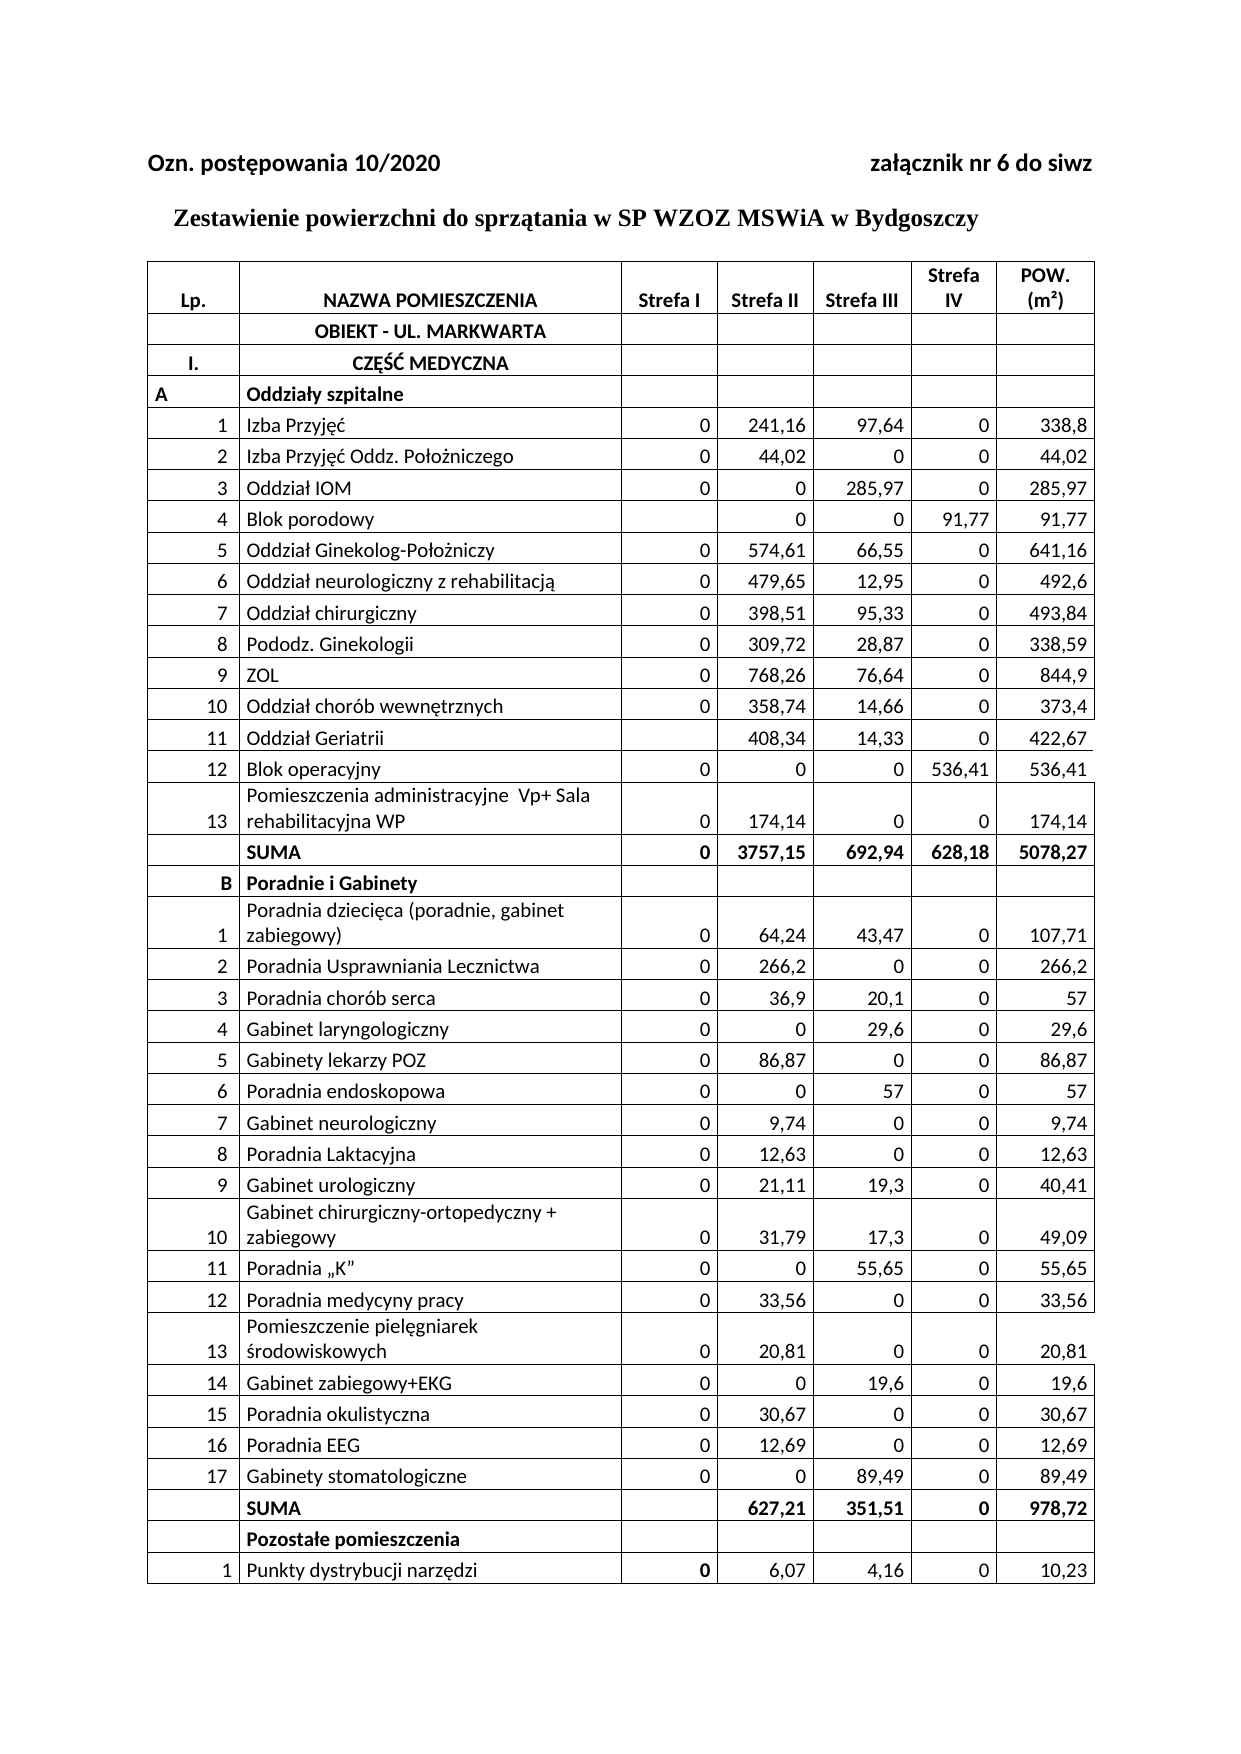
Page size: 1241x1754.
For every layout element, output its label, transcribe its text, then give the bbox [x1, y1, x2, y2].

table_cell 12,63 [997, 1136, 1094, 1167]
table_cell 12 [148, 751, 239, 782]
table_cell Poradnia Usprawniania Lecznictwa [240, 949, 621, 979]
table_cell [814, 1521, 911, 1552]
table_cell 95,33 [814, 595, 911, 625]
table_cell 17,3 [814, 1199, 911, 1250]
table_cell 0 [622, 835, 717, 865]
table_cell [912, 345, 996, 375]
table_cell 20,1 [814, 980, 911, 1010]
table_cell 0 [814, 1136, 911, 1167]
table_cell 6 [148, 564, 239, 594]
table_cell 0 [814, 439, 911, 469]
table_header Strefa I [622, 262, 717, 313]
table_cell Gabinety lekarzy POZ [240, 1043, 621, 1073]
table_cell [622, 1490, 717, 1520]
table_cell [814, 345, 911, 375]
table_cell A [148, 376, 239, 407]
table_cell 5078,27 [997, 835, 1094, 865]
table_cell 0 [622, 564, 717, 594]
table_header POW. (m²) [997, 262, 1094, 313]
table_cell [997, 345, 1094, 375]
table_cell Poradnia „K” [240, 1251, 621, 1281]
table_cell 0 [622, 1396, 717, 1427]
table_cell Pododz. Ginekologii [240, 626, 621, 657]
table_cell [622, 720, 717, 750]
table_cell 64,24 [718, 897, 813, 948]
table_cell 11 [148, 1251, 239, 1281]
table_cell 29,6 [814, 1011, 911, 1042]
table_cell 20,81 [718, 1313, 813, 1364]
table_cell [622, 376, 717, 407]
table_cell 1 [148, 408, 239, 438]
table_cell 0 [718, 1365, 813, 1395]
table_cell 0 [622, 1136, 717, 1167]
table_cell 30,67 [997, 1396, 1094, 1427]
table_cell 40,41 [997, 1168, 1094, 1198]
table_cell 0 [622, 1459, 717, 1489]
table_cell [718, 345, 813, 375]
table_cell 49,09 [997, 1199, 1094, 1250]
table_cell Oddział neurologiczny z rehabilitacją [240, 564, 621, 594]
table_cell 0 [622, 949, 717, 979]
table_cell 373,4 [997, 689, 1094, 719]
table_cell 20,81 [997, 1313, 1094, 1364]
table_cell 641,16 [997, 533, 1094, 563]
table_cell 17 [148, 1459, 239, 1489]
table_cell 0 [912, 658, 996, 688]
table_cell [622, 1521, 717, 1552]
table_cell Blok porodowy [240, 501, 621, 532]
table_cell 16 [148, 1428, 239, 1458]
table_cell 29,6 [997, 1011, 1094, 1042]
table_cell 0 [912, 949, 996, 979]
text Zestawienie powierzchni do sprzątania w SP WZOZ MSWiA w Bydgoszczy [148, 203, 1004, 232]
table_cell 0 [912, 1428, 996, 1458]
table_cell 0 [912, 1074, 996, 1104]
table_cell [912, 866, 996, 896]
table_cell 4 [148, 1011, 239, 1042]
table_cell 0 [912, 626, 996, 657]
table_cell 7 [148, 1105, 239, 1135]
table_cell 398,51 [718, 595, 813, 625]
table_cell 55,65 [814, 1251, 911, 1281]
table_cell 0 [814, 949, 911, 979]
table_cell 0 [912, 897, 996, 948]
table_cell 0 [912, 1459, 996, 1489]
table_cell 0 [622, 1199, 717, 1250]
table_cell 768,26 [718, 658, 813, 688]
table_cell 628,18 [912, 835, 996, 865]
table_cell 12,69 [718, 1428, 813, 1458]
table_cell 692,94 [814, 835, 911, 865]
table_cell Oddział chirurgiczny [240, 595, 621, 625]
table_cell SUMA [240, 835, 621, 865]
table_cell [148, 1490, 239, 1520]
table_cell 0 [814, 751, 911, 782]
table_cell Poradnia chorób serca [240, 980, 621, 1010]
table_cell 43,47 [814, 897, 911, 948]
table_cell 2 [148, 949, 239, 979]
table_cell 627,21 [718, 1490, 813, 1520]
table_cell 0 [622, 1428, 717, 1458]
table_cell 0 [622, 1168, 717, 1198]
table_cell 285,97 [814, 470, 911, 500]
table_cell 0 [718, 1074, 813, 1104]
table_cell 0 [622, 408, 717, 438]
table_cell 0 [912, 1365, 996, 1395]
table_cell 89,49 [997, 1459, 1094, 1489]
table_cell 5 [148, 1043, 239, 1073]
table_cell 0 [622, 689, 717, 719]
table_cell 12,95 [814, 564, 911, 594]
table_cell 11 [148, 720, 239, 750]
table_cell 0 [912, 595, 996, 625]
table_cell 0 [912, 408, 996, 438]
table_cell 19,6 [814, 1365, 911, 1395]
table_cell [997, 1521, 1094, 1552]
table_cell 0 [622, 1365, 717, 1395]
table_cell 14,66 [814, 689, 911, 719]
table_cell I. [148, 345, 239, 375]
table_cell Oddział Ginekolog-Położniczy [240, 533, 621, 563]
table_cell Oddziały szpitalne [240, 376, 621, 407]
table_cell Oddział Geriatrii [240, 720, 621, 750]
table_cell 0 [622, 1043, 717, 1073]
table_cell 0 [912, 1105, 996, 1135]
table_cell [997, 376, 1094, 407]
table_cell [718, 314, 813, 344]
table_cell Poradnia Laktacyjna [240, 1136, 621, 1167]
table_cell 0 [814, 1105, 911, 1135]
table_cell 408,34 [718, 720, 813, 750]
table_cell 241,16 [718, 408, 813, 438]
table_cell 0 [622, 1282, 717, 1312]
table_cell 14,33 [814, 720, 911, 750]
table_cell Oddział IOM [240, 470, 621, 500]
table_cell 0 [622, 470, 717, 500]
table_cell 4,16 [814, 1553, 911, 1583]
table_cell 13 [148, 783, 239, 833]
table_cell Gabinet chirurgiczny-ortopedyczny + zabiegowy [240, 1199, 621, 1250]
table_cell 5 [148, 533, 239, 563]
table_cell Poradnia EEG [240, 1428, 621, 1458]
table_cell 91,77 [997, 501, 1094, 532]
table_cell 86,87 [718, 1043, 813, 1073]
table_cell 0 [814, 1043, 911, 1073]
table_cell 4 [148, 501, 239, 532]
table_cell 0 [622, 626, 717, 657]
table_cell 44,02 [718, 439, 813, 469]
table_cell 0 [622, 897, 717, 948]
table_cell 30,67 [718, 1396, 813, 1427]
table_cell 8 [148, 1136, 239, 1167]
table_cell 0 [912, 1168, 996, 1198]
table_cell 536,41 [997, 750, 1094, 782]
table_cell 0 [814, 1313, 911, 1364]
table_cell 0 [912, 689, 996, 719]
table_cell 57 [814, 1074, 911, 1104]
table_cell 309,72 [718, 626, 813, 657]
table_cell 0 [814, 501, 911, 532]
table_cell 978,72 [997, 1490, 1094, 1520]
table_cell 13 [148, 1313, 239, 1364]
table_cell 57 [997, 1074, 1094, 1104]
table_cell 479,65 [718, 564, 813, 594]
table_cell 19,3 [814, 1168, 911, 1198]
table_cell [148, 314, 239, 344]
table_cell 0 [912, 1553, 996, 1583]
table_cell 0 [622, 783, 717, 833]
table_cell 0 [622, 1011, 717, 1042]
table_cell 0 [912, 1199, 996, 1250]
table_cell 0 [622, 658, 717, 688]
table_cell 0 [912, 1251, 996, 1281]
table_cell ZOL [240, 658, 621, 688]
table_cell B [148, 866, 239, 896]
table_cell 33,56 [718, 1282, 813, 1312]
table_cell 174,14 [718, 783, 813, 833]
table_cell 21,11 [718, 1168, 813, 1198]
table_cell Gabinet laryngologiczny [240, 1011, 621, 1042]
table_cell 1 [148, 1553, 239, 1583]
table_cell [622, 345, 717, 375]
table_cell 33,56 [997, 1282, 1094, 1312]
table_cell 844,9 [997, 658, 1094, 688]
table_cell 0 [912, 1313, 996, 1364]
table_cell 358,74 [718, 689, 813, 719]
table_cell 0 [912, 470, 996, 500]
table_cell 0 [912, 980, 996, 1010]
table_header Lp. [148, 262, 239, 313]
table_cell [622, 866, 717, 896]
table_cell 338,8 [997, 408, 1094, 438]
table_cell [814, 314, 911, 344]
table_cell 6 [148, 1074, 239, 1104]
table_cell Pomieszczenie pielęgniarek środowiskowych [240, 1313, 621, 1364]
table_cell SUMA [240, 1490, 621, 1520]
table_cell 0 [718, 470, 813, 500]
table_cell 6,07 [718, 1553, 813, 1583]
table_header Strefa III [814, 262, 911, 313]
table_cell 9,74 [997, 1105, 1094, 1135]
table_cell 66,55 [814, 533, 911, 563]
table_cell 422,67 [997, 720, 1094, 750]
table_cell 9 [148, 658, 239, 688]
table_cell Poradnie i Gabinety [240, 866, 621, 896]
table_cell [718, 866, 813, 896]
table_cell 97,64 [814, 408, 911, 438]
table_cell [814, 376, 911, 407]
table_cell Pomieszczenia administracyjne Vp+ Sala rehabilitacyjna WP [240, 783, 621, 833]
table_cell 0 [622, 1251, 717, 1281]
table_cell 3757,15 [718, 835, 813, 865]
table_cell 0 [912, 533, 996, 563]
table_cell [912, 376, 996, 407]
table_cell 0 [622, 533, 717, 563]
table_cell 3 [148, 980, 239, 1010]
table_cell Poradnia endoskopowa [240, 1074, 621, 1104]
table_cell 0 [718, 501, 813, 532]
table_cell 492,6 [997, 564, 1094, 594]
table_cell 10 [148, 689, 239, 719]
table_cell [997, 866, 1094, 896]
table_cell 338,59 [997, 626, 1094, 657]
table_cell 76,64 [814, 658, 911, 688]
table_cell 0 [622, 1553, 717, 1583]
table_cell 0 [622, 980, 717, 1010]
table_cell OBIEKT - UL. MARKWARTA [240, 314, 621, 344]
table_cell Gabinet neurologiczny [240, 1105, 621, 1135]
table_cell 0 [718, 1011, 813, 1042]
table_cell 0 [912, 1011, 996, 1042]
table_cell Gabinet zabiegowy+EKG [240, 1365, 621, 1395]
table_cell 0 [912, 1043, 996, 1073]
table_cell 0 [814, 1282, 911, 1312]
table_cell 266,2 [718, 949, 813, 979]
table_cell 12,69 [997, 1428, 1094, 1458]
table_cell 89,49 [814, 1459, 911, 1489]
table_header Strefa IV [912, 262, 996, 313]
table_cell 15 [148, 1396, 239, 1427]
table_cell Gabinety stomatologiczne [240, 1459, 621, 1489]
table_cell Poradnia medycyny pracy [240, 1282, 621, 1312]
table_cell Izba Przyjęć [240, 408, 621, 438]
table_cell 0 [622, 439, 717, 469]
table_cell 0 [912, 1396, 996, 1427]
table_cell 174,14 [997, 783, 1094, 833]
table_cell 57 [997, 980, 1094, 1010]
table_cell 28,87 [814, 626, 911, 657]
table_cell 266,2 [997, 949, 1094, 979]
table_cell 86,87 [997, 1043, 1094, 1073]
table_cell [622, 501, 717, 532]
table_cell 285,97 [997, 470, 1094, 500]
table_cell 0 [622, 751, 717, 782]
table_cell [622, 314, 717, 344]
table_cell 8 [148, 626, 239, 657]
table_cell 12,63 [718, 1136, 813, 1167]
table_cell 10,23 [997, 1553, 1094, 1583]
table_cell [718, 1521, 813, 1552]
table_cell [814, 866, 911, 896]
table_cell 12 [148, 1282, 239, 1312]
table_cell 107,71 [997, 897, 1094, 948]
table_cell [997, 314, 1094, 344]
table_cell 0 [912, 1490, 996, 1520]
table_cell 0 [912, 1136, 996, 1167]
table_cell 0 [912, 783, 996, 833]
table_cell 0 [912, 1282, 996, 1312]
table_cell Punkty dystrybucji narzędzi [240, 1553, 621, 1583]
table_cell 0 [718, 1459, 813, 1489]
table_cell 3 [148, 470, 239, 500]
table_cell 0 [912, 439, 996, 469]
subtitle Ozn. postępowania 10/2020 załącznik nr 6 do siwz [148, 148, 1093, 178]
table_cell 0 [814, 783, 911, 833]
table_cell 19,6 [997, 1365, 1094, 1395]
table_cell [148, 835, 239, 865]
table_cell Blok operacyjny [240, 751, 621, 782]
table_cell [718, 376, 813, 407]
table_cell 0 [622, 1074, 717, 1104]
table_cell Poradnia okulistyczna [240, 1396, 621, 1427]
table_cell Poradnia dziecięca (poradnie, gabinet zabiegowy) [240, 897, 621, 948]
table_cell 0 [912, 720, 996, 750]
table_cell 2 [148, 439, 239, 469]
table_cell 44,02 [997, 439, 1094, 469]
table_cell Pozostałe pomieszczenia [240, 1521, 621, 1552]
table_cell 536,41 [912, 751, 996, 782]
table_header Strefa II [718, 262, 813, 313]
table_cell 14 [148, 1365, 239, 1395]
table_cell 0 [622, 1313, 717, 1364]
table_cell [912, 1521, 996, 1552]
table_cell 1 [148, 897, 239, 948]
table_cell Izba Przyjęć Oddz. Położniczego [240, 439, 621, 469]
table_cell 9 [148, 1168, 239, 1198]
table_cell CZĘŚĆ MEDYCZNA [240, 345, 621, 375]
table_cell Oddział chorób wewnętrznych [240, 689, 621, 719]
table_cell 0 [814, 1428, 911, 1458]
table_cell [148, 1521, 239, 1552]
table_header NAZWA POMIESZCZENIA [240, 262, 621, 313]
table_cell 574,61 [718, 533, 813, 563]
table_cell 9,74 [718, 1105, 813, 1135]
table_cell 0 [912, 564, 996, 594]
table_cell 31,79 [718, 1199, 813, 1250]
table_cell 55,65 [997, 1251, 1094, 1281]
table_cell [912, 314, 996, 344]
table_cell 7 [148, 595, 239, 625]
table_cell 0 [622, 1105, 717, 1135]
table_cell Gabinet urologiczny [240, 1168, 621, 1198]
table_cell 91,77 [912, 501, 996, 532]
table_cell 0 [718, 751, 813, 782]
table_cell 351,51 [814, 1490, 911, 1520]
table_cell 36,9 [718, 980, 813, 1010]
table_cell 0 [622, 595, 717, 625]
table_cell 493,84 [997, 595, 1094, 625]
table_cell 10 [148, 1199, 239, 1250]
table_cell 0 [814, 1396, 911, 1427]
table_cell 0 [718, 1251, 813, 1281]
